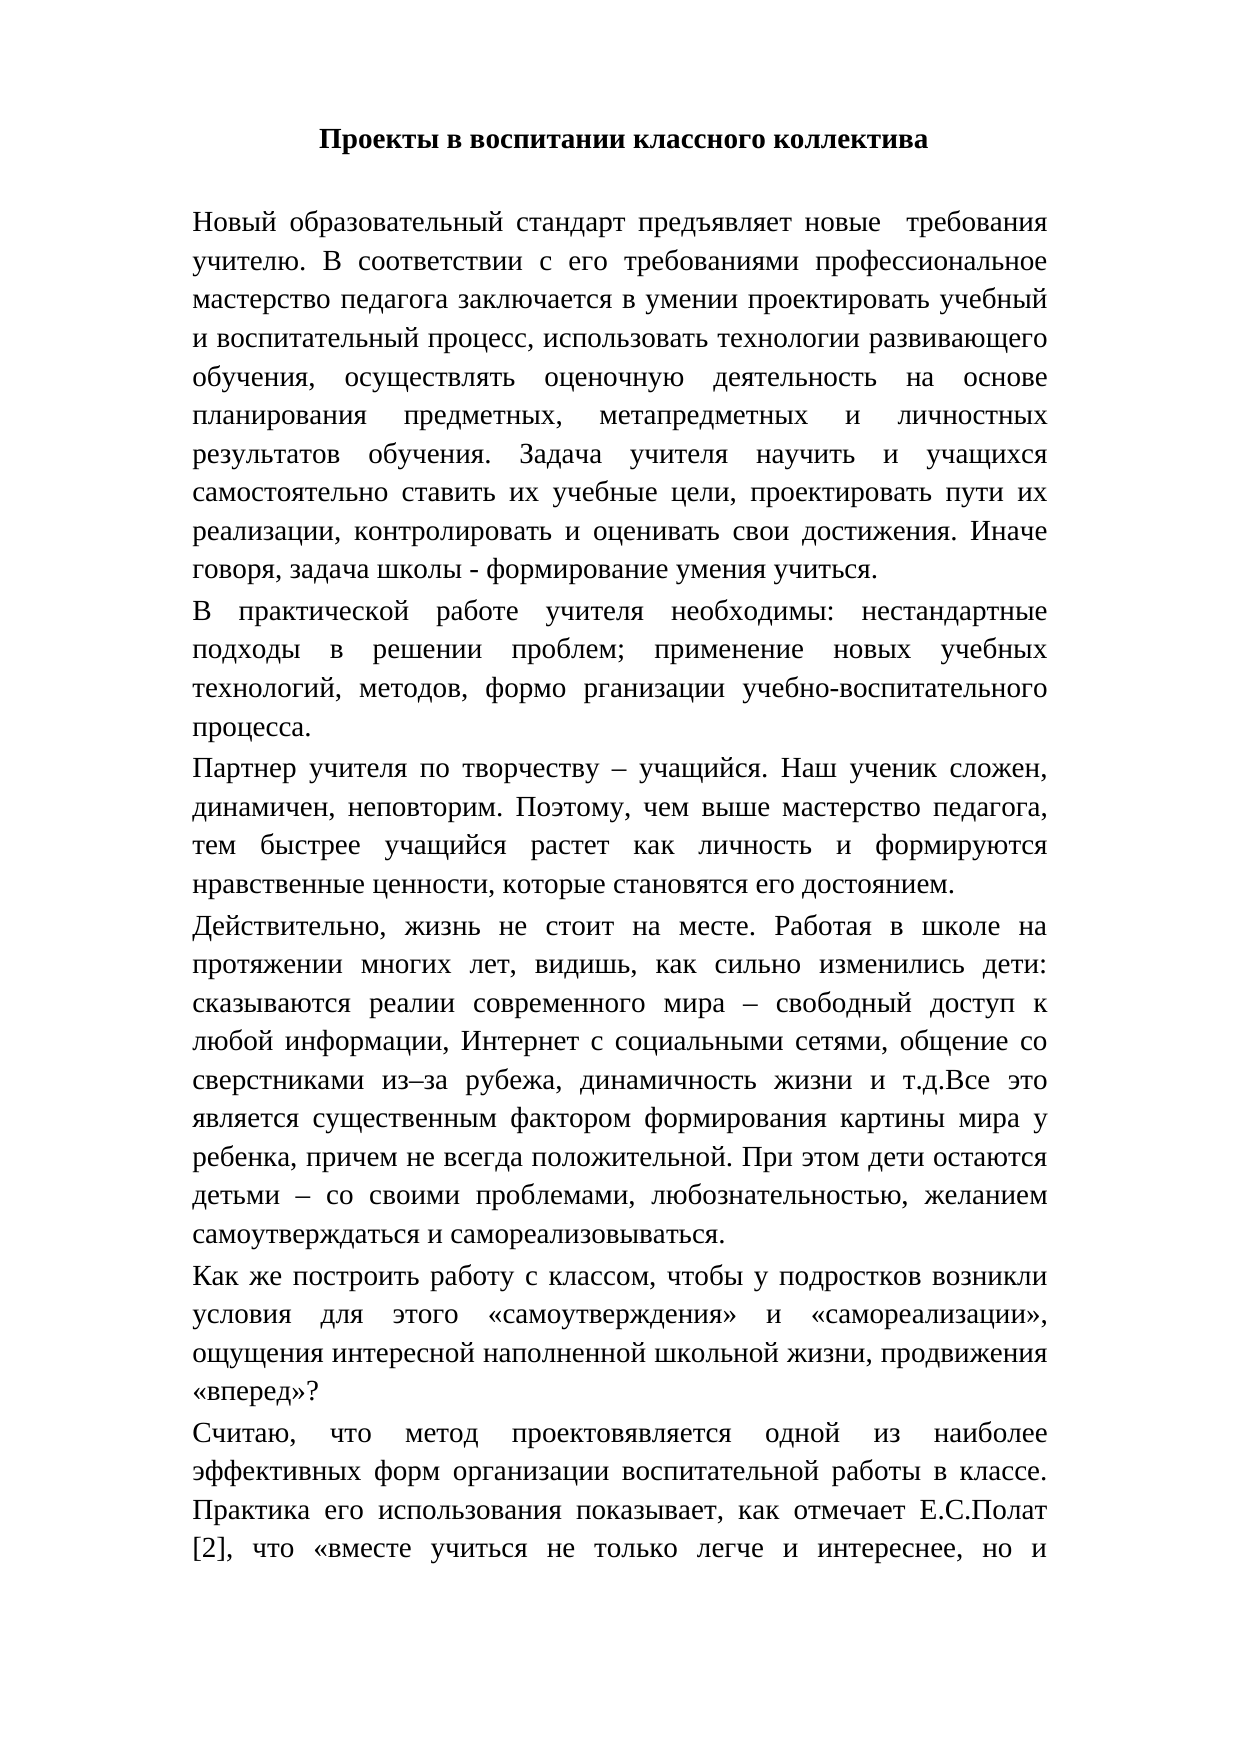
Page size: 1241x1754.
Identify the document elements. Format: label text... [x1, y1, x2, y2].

text Проекты в воспитании классного коллектива [192, 121, 1048, 155]
text В практической работе учителя необходимы: нестандартные подходы в решении проблем; применение новых учебных технологий, методов, формо рганизации учебно-воспитательного процесса. [192, 593, 1048, 742]
text Новый образовательный стандарт предъявляет новые требования учителю. В соответствии с его требованиями профессиональное мастерство педагога заключается в умении проектировать учебный и воспитательный процесс, использовать технологии развивающего обучения, осуществлять оценочную деятельность на основе планирования предметных, метапредметных и личностных результатов обучения. Задача учителя научить и учащихся самостоятельно ставить их учебные цели, проектировать пути их реализации, контролировать и оценивать свои достижения. Иначе говоря, задача школы - формирование умения учиться. [192, 204, 1048, 585]
text Как же построить работу с классом, чтобы у подростков возникли условия для этого «самоутверждения» и «самореализации», ощущения интересной наполненной школьной жизни, продвижения «вперед»? [192, 1258, 1048, 1407]
text Действительно, жизнь не стоит на месте. Работая в школе на протяжении многих лет, видишь, как сильно изменились дети: сказываются реалии современного мира – свободный доступ к любой информации, Интернет с социальными сетями, общение со сверстниками из–за рубежа, динамичность жизни и т.д.Все это является существенным фактором формирования картины мира у ребенка, причем не всегда положительной. При этом дети остаются детьми – со своими проблемами, любознательностью, желанием самоутверждаться и самореализовываться. [192, 908, 1048, 1249]
text Партнер учителя по творчеству – учащийся. Наш ученик сложен, динамичен, неповторим. Поэтому, чем выше мастерство педагога, тем быстрее учащийся растет как личность и формируются нравственные ценности, которые становятся его достоянием. [192, 750, 1048, 899]
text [192, 1415, 1048, 1564]
